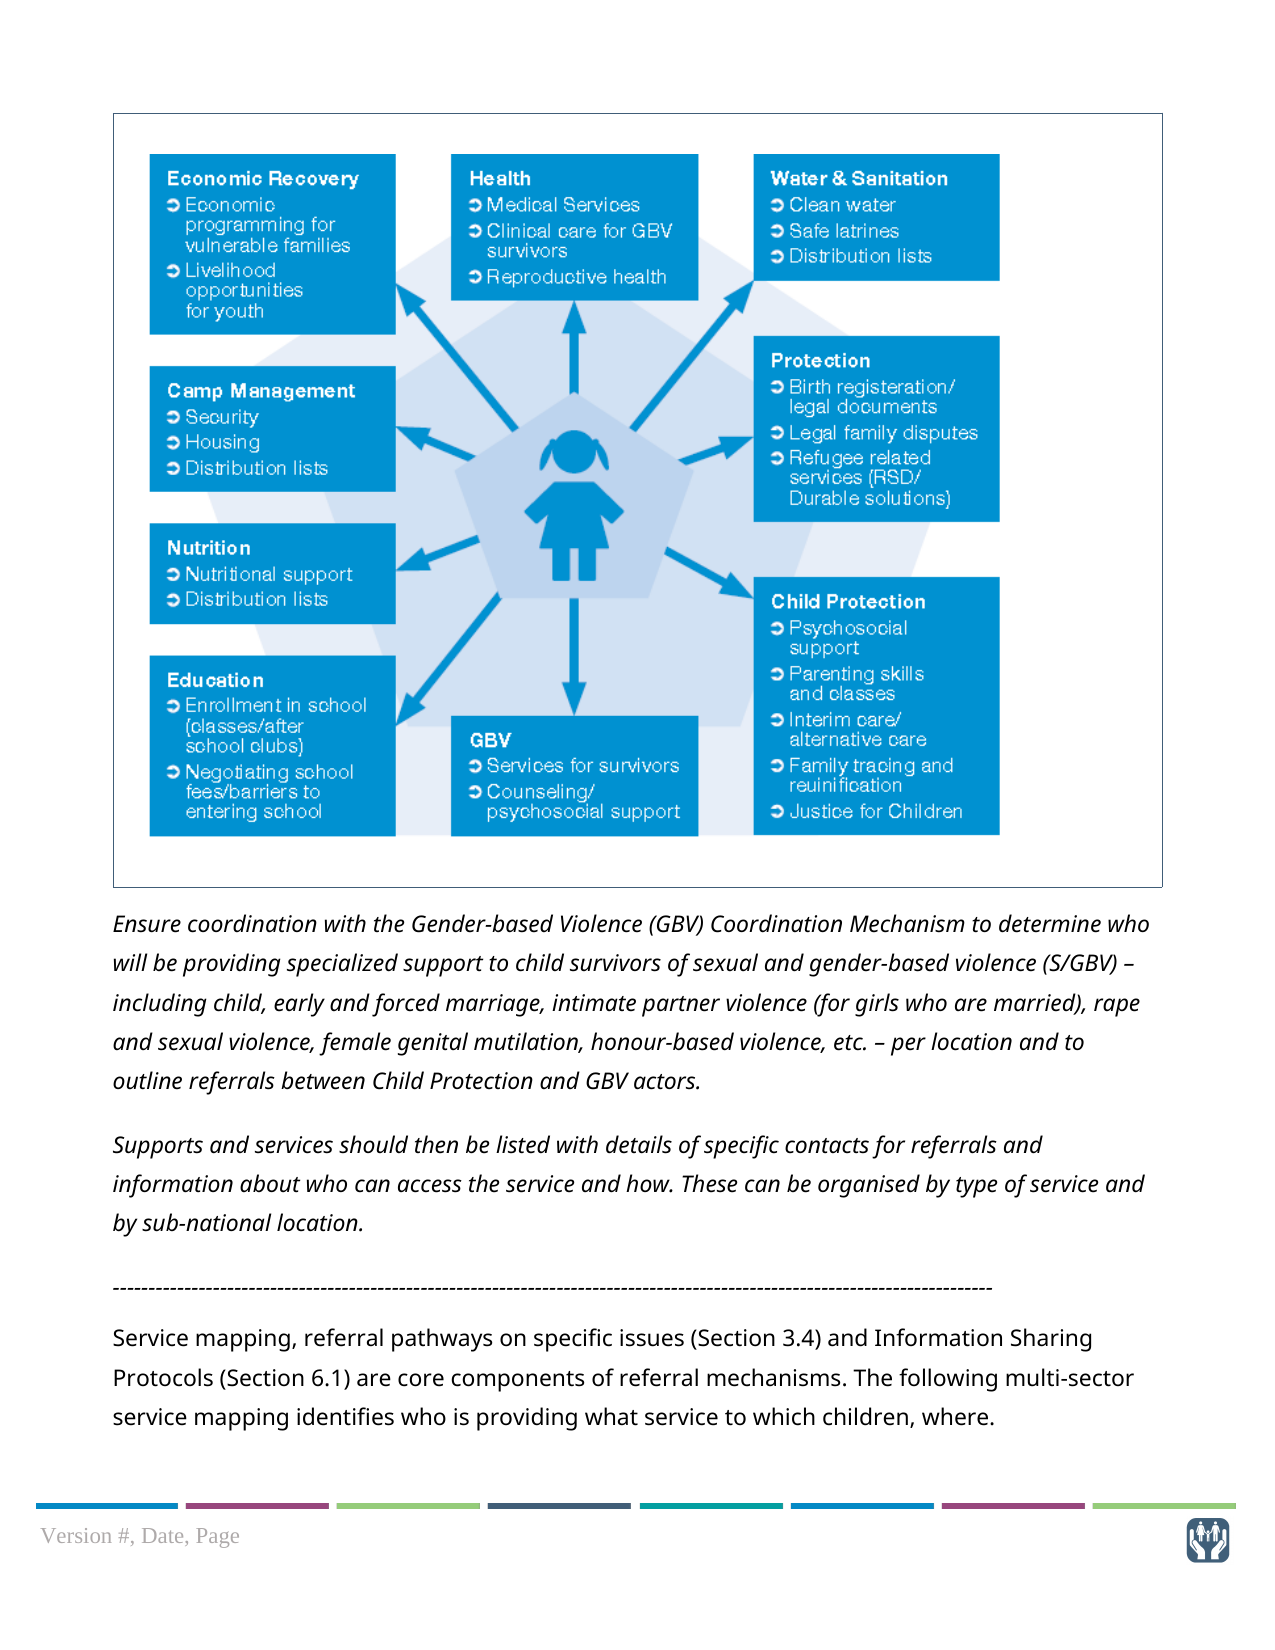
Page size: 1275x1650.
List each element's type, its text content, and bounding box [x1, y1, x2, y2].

picture [178, 1503, 790, 1509]
text Ensure coordination with the Gender-based Violence (GBV) Coordination Mechanism to determine who will be providing specialized support to child survivors of sexual and gender-based violence (S/GBV) – including child, early and forced marriage, intimate partner violence (for girls who are married), rape and sexual violence, female genital mutilation, honour-based violence, etc. – per location and to outline referrals between Child Protection and GBV actors. [112, 908, 1162, 1096]
picture [1186, 1516, 1234, 1565]
list --------------------------------------------------------------------------------------------------------------------------- [112, 1271, 1162, 1302]
text Service mapping, referral pathways on specific issues (Section 3.4) and Information Sharing Protocols (Section 6.1) are core components of referral mechanisms. The following multi-sector service mapping identifies who is providing what service to which children, where. [112, 1322, 1162, 1432]
picture [934, 1503, 1236, 1509]
text Supports and services should then be listed with details of specific contacts for referrals and information about who can access the service and how. These can be organised by type of service and by sub-national location. [112, 1129, 1162, 1238]
